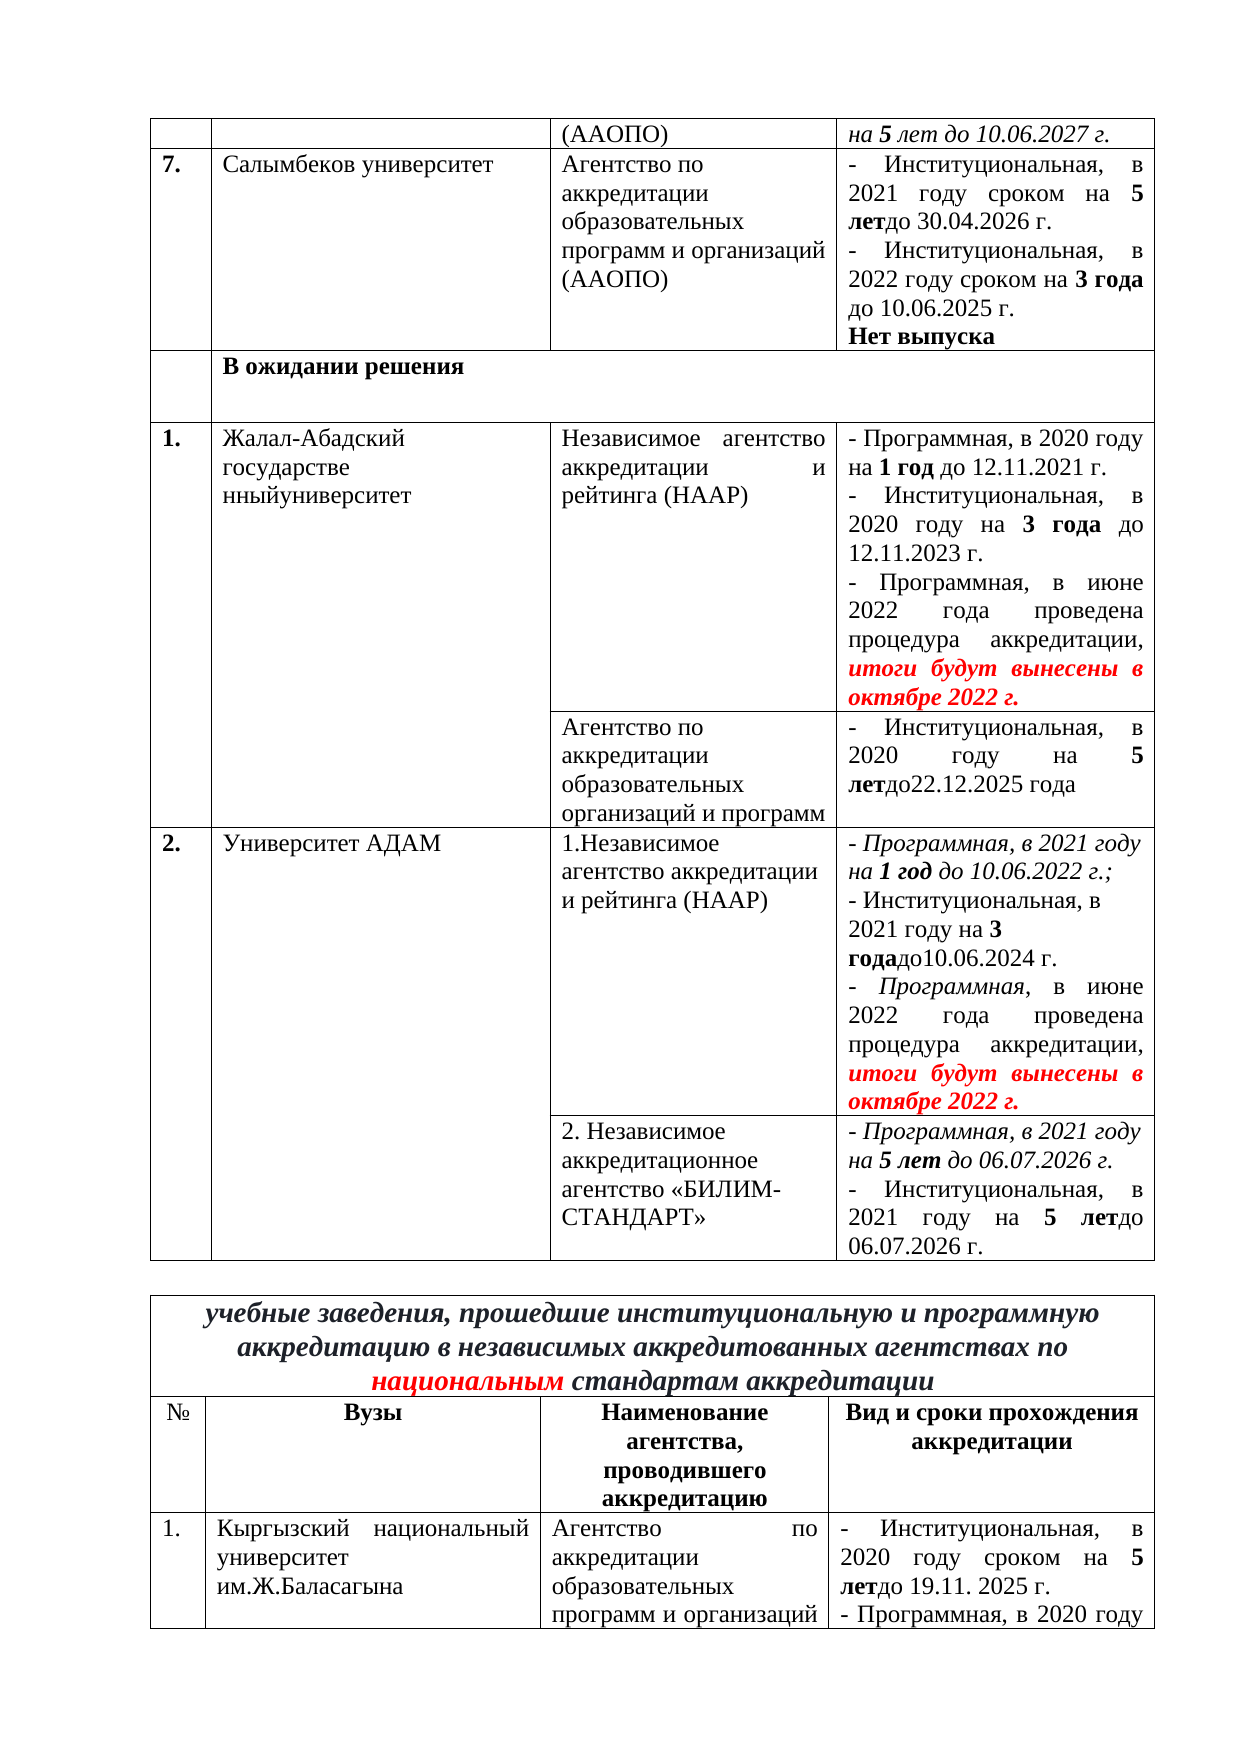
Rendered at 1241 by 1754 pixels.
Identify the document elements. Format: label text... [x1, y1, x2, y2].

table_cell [837, 119, 1154, 148]
table_cell Агентство по аккредитации образовательных программ и организаций (ААОПО) [551, 149, 836, 350]
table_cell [551, 119, 836, 148]
table_cell Университет АДАМ [212, 828, 550, 1260]
table_cell - Программная, в 2021 году на 5 лет до 06.07.2026 г. - Институциональная, в 2021 году на 5 летдо 06.07.2026 г. [837, 1116, 1154, 1260]
table_cell № [151, 1397, 205, 1512]
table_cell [206, 1513, 540, 1628]
table_cell [151, 1513, 205, 1628]
table_cell Агентство по аккредитации образовательных организаций и программ [551, 712, 836, 827]
table_cell В ожидании решения [212, 351, 1154, 422]
table_cell 7. [151, 149, 211, 350]
table_cell 1. [151, 423, 211, 827]
table_header учебные заведения, прошедшие институциональную и программную аккредитацию в независимых аккредитованных агентствах по национальным стандартам аккредитации [934, 1296, 1154, 1396]
table_cell Независимое агентство аккредитации и рейтинга (НААР) [551, 423, 836, 711]
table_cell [829, 1513, 1154, 1628]
table_cell Салымбеков университет [212, 149, 550, 350]
table_cell Вузы [206, 1397, 540, 1512]
table_header учебные заведения, прошедшие институциональную и программную аккредитацию в независимых аккредитованных агентствах по национальным стандартам аккредитации [151, 1296, 371, 1396]
table_cell 2. Независимое аккредитационное агентство «БИЛИМ-СТАНДАРТ» [551, 1116, 836, 1260]
table_cell Жалал-Абадский государственныйуниверситет [212, 423, 550, 827]
table_cell - Институциональная, в 2020 году на 5 летдо22.12.2025 года [837, 712, 1154, 827]
table_cell [151, 351, 211, 422]
table_cell Вид и сроки прохождения аккредитации [829, 1397, 1154, 1512]
table_cell - Программная, в 2020 году на 1 год до 12.11.2021 г. - Институциональная, в 2020 году на 3 года до 12.11.2023 г. - Программная, в июне 2022 года проведена процедура аккредитации, итоги будут вынесены в октябре 2022 г. [837, 423, 1154, 711]
table_cell Наименование агентства, проводившего аккредитацию [541, 1397, 828, 1512]
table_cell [541, 1513, 828, 1628]
table_cell 2. [151, 828, 211, 1260]
table_cell - Программная, в 2021 году на 1 год до 10.06.2022 г.; - Институциональная, в 2021 году на 3 годадо10.06.2024 г. - Программная, в июне 2022 года проведена процедура аккредитации, итоги будут вынесены в октябре 2022 г. [837, 828, 1154, 1115]
table_cell - Институциональная, в 2021 году сроком на 5 летдо 30.04.2026 г. - Институциональная, в 2022 году сроком на 3 года до 10.06.2025 г. Нет выпуска [837, 149, 1154, 350]
table_cell 1.Независимое агентство аккредитации и рейтинга (НААР) [551, 828, 836, 1115]
